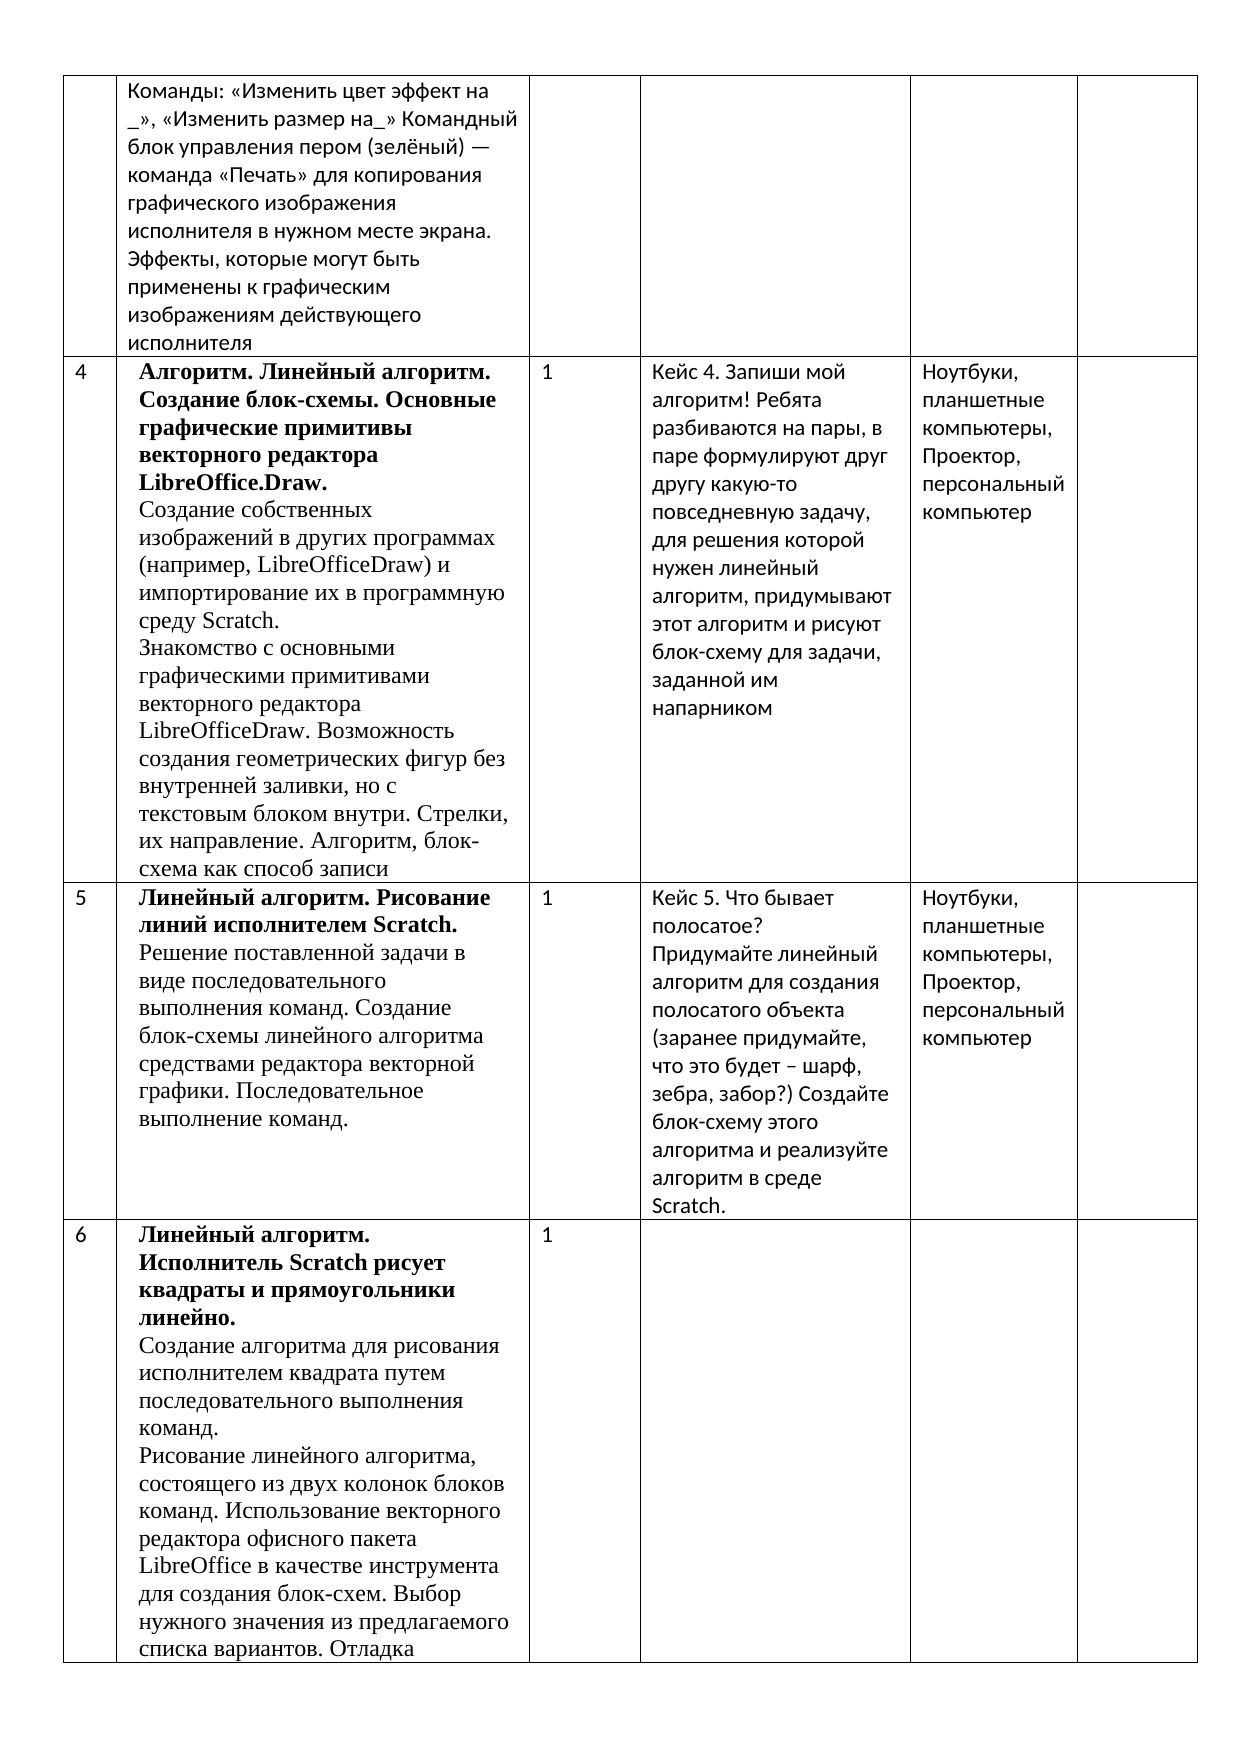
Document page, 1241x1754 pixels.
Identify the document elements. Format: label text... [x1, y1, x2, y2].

table_cell [1078, 1220, 1197, 1662]
table_cell 1 [530, 1220, 640, 1662]
table_cell [117, 1220, 529, 1662]
table_cell 4 [64, 357, 116, 882]
table_cell 1 [530, 357, 640, 882]
table_cell Кейс 4. Запиши мой алгоритм! Ребята разбиваются на пары, в паре формулируют друг другу какую-то повседневную задачу, для решения которой нужен линейный алгоритм, придумывают этот алгоритм и рисуют блок-схему для задачи, заданной им напарником [641, 357, 910, 882]
table_cell [1078, 883, 1197, 1219]
table_cell [911, 1220, 1077, 1662]
table_cell [117, 883, 529, 1219]
table_cell 1 [530, 76, 640, 356]
table_cell [1078, 357, 1197, 882]
table_cell Кейс 5. Что бывает полосатое? Придумайте линейный алгоритм для создания полосатого объекта (заранее придумайте, что это будет – шарф, зебра, забор?) Создайте блок-схему этого алгоритма и реализуйте алгоритм в среде Scratch. [641, 883, 910, 1219]
table_cell Ноутбуки, планшетные компьютеры, Проектор, персональный компьютер [911, 357, 1077, 882]
table_cell [641, 76, 910, 356]
table_cell 1 [530, 883, 640, 1219]
table_cell [117, 357, 529, 882]
table_cell [641, 1220, 910, 1662]
table_cell [1078, 76, 1197, 356]
table_cell 3 [64, 76, 116, 356]
table_cell 6 [64, 1220, 116, 1662]
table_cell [911, 76, 1077, 356]
table_cell 5 [64, 883, 116, 1219]
table_cell Ноутбуки, планшетные компьютеры, Проектор, персональный компьютер [911, 883, 1077, 1219]
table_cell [117, 76, 529, 356]
